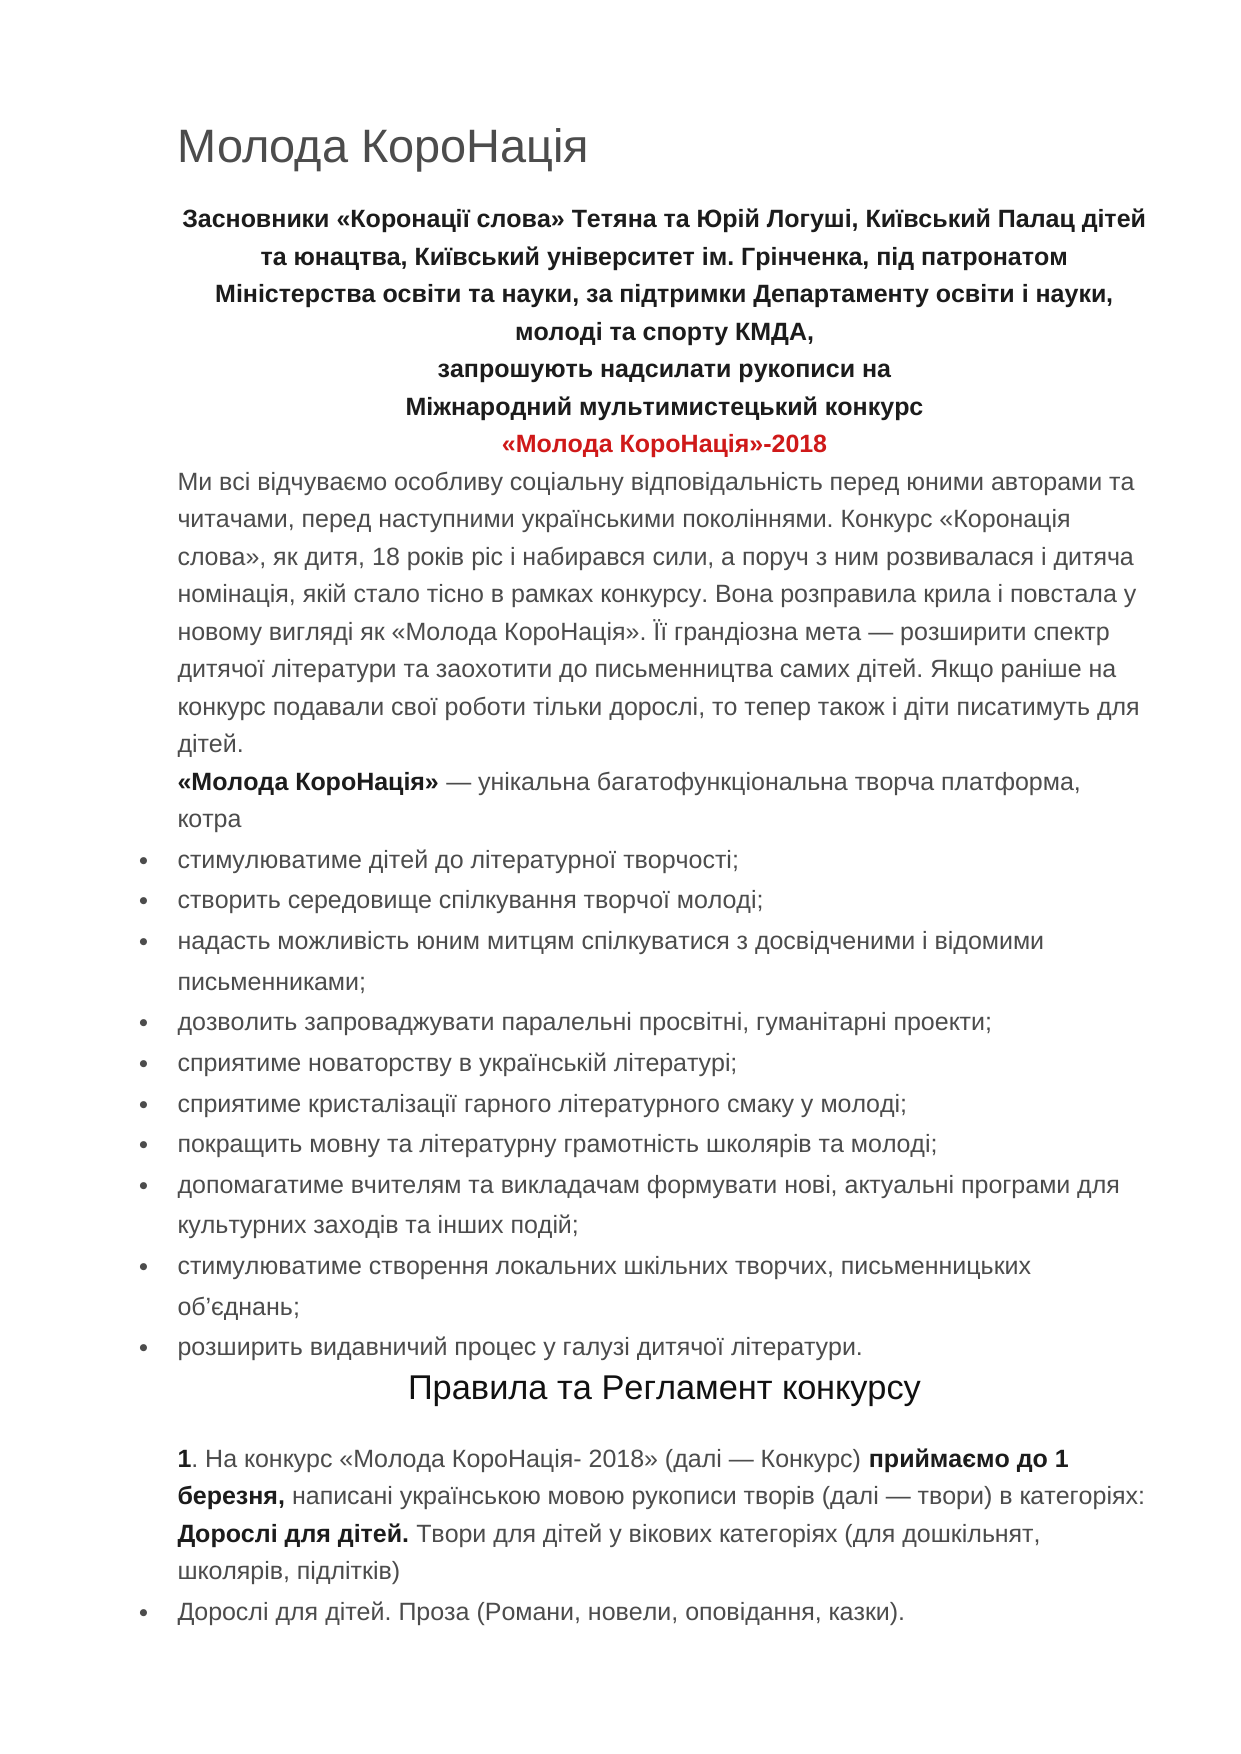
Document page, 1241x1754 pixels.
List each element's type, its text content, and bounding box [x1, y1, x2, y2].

list Дорослі для дітей. Проза (Романи, новели, оповідання, казки). [140, 1585, 1152, 1626]
list надасть можливість юним митцям спілкуватися з досвідченими і відомими письменниками; [140, 914, 1152, 996]
list дозволить запроваджувати паралельні просвітні, гуманітарні проекти; [140, 996, 1152, 1036]
text 1. На конкурс «Молода КороНація- 2018» (далі — Конкурс) приймаємо до 1 березня, написані українською мовою рукописи творів (далі — твори) в категоріях: [177, 1435, 1152, 1510]
text Засновники «Коронації слова» Тетяна та Юрій Логуші, Київський Палац дітей та юнацтва, Київський університет ім. Грінченка, під патронатом Міністерства освіти та науки, за підтримки Департаменту освіти і науки, молоді та спорту КМДА, запрошують надсилати рукописи на Міжнародний мультимистецький конкурс «Молода КороНація»-2018 [177, 196, 1152, 458]
list стимулюватиме створення локальних шкільних творчих, письменницьких об’єднань; [140, 1239, 1152, 1321]
list розширить видавничий процес у галузі дитячої літератури. [140, 1321, 1152, 1361]
list покращить мовну та літературну грамотність школярів та молоді; [140, 1117, 1152, 1158]
list сприятиме кристалізації гарного літературного смаку у молоді; [140, 1077, 1152, 1117]
list створить середовище спілкування творчої молоді; [140, 874, 1152, 914]
text Ми всі відчуваємо особливу соціальну відповідальність перед юними авторами та читачами, перед наступними українськими поколіннями. Конкурс «Коронація слова», як дитя, 18 років ріс і набирався сили, а поруч з ним розвивалася і дитяча номінація, якій стало тісно в рамках конкурсу. Вона розправила крила і повстала у новому вигляді як «Молода КороНація». Її грандіозна мета — розширити спектр дитячої літератури та заохотити до письменництва самих дітей. Якщо раніше на конкурс подавали свої роботи тільки дорослі, то тепер також і діти писатимуть для дітей. [177, 458, 1152, 758]
list сприятиме новаторству в українській літературі; [140, 1036, 1152, 1077]
text «Молода КороНація» — унікальна багатофункціональна творча платформа, котра [177, 758, 1152, 833]
list стимулюватиме дітей до літературної творчості; [140, 833, 1152, 874]
text Дорослі для дітей. Твори для дітей у вікових категоріях (для дошкільнят, школярів, підлітків) [177, 1510, 1152, 1585]
text Правила та Регламент конкурсу [177, 1367, 1152, 1407]
list допомагатиме вчителям та викладачам формувати нові, актуальні програми для культурних заходів та інших подій; [140, 1158, 1152, 1239]
text Молода КороНація [177, 118, 1152, 172]
